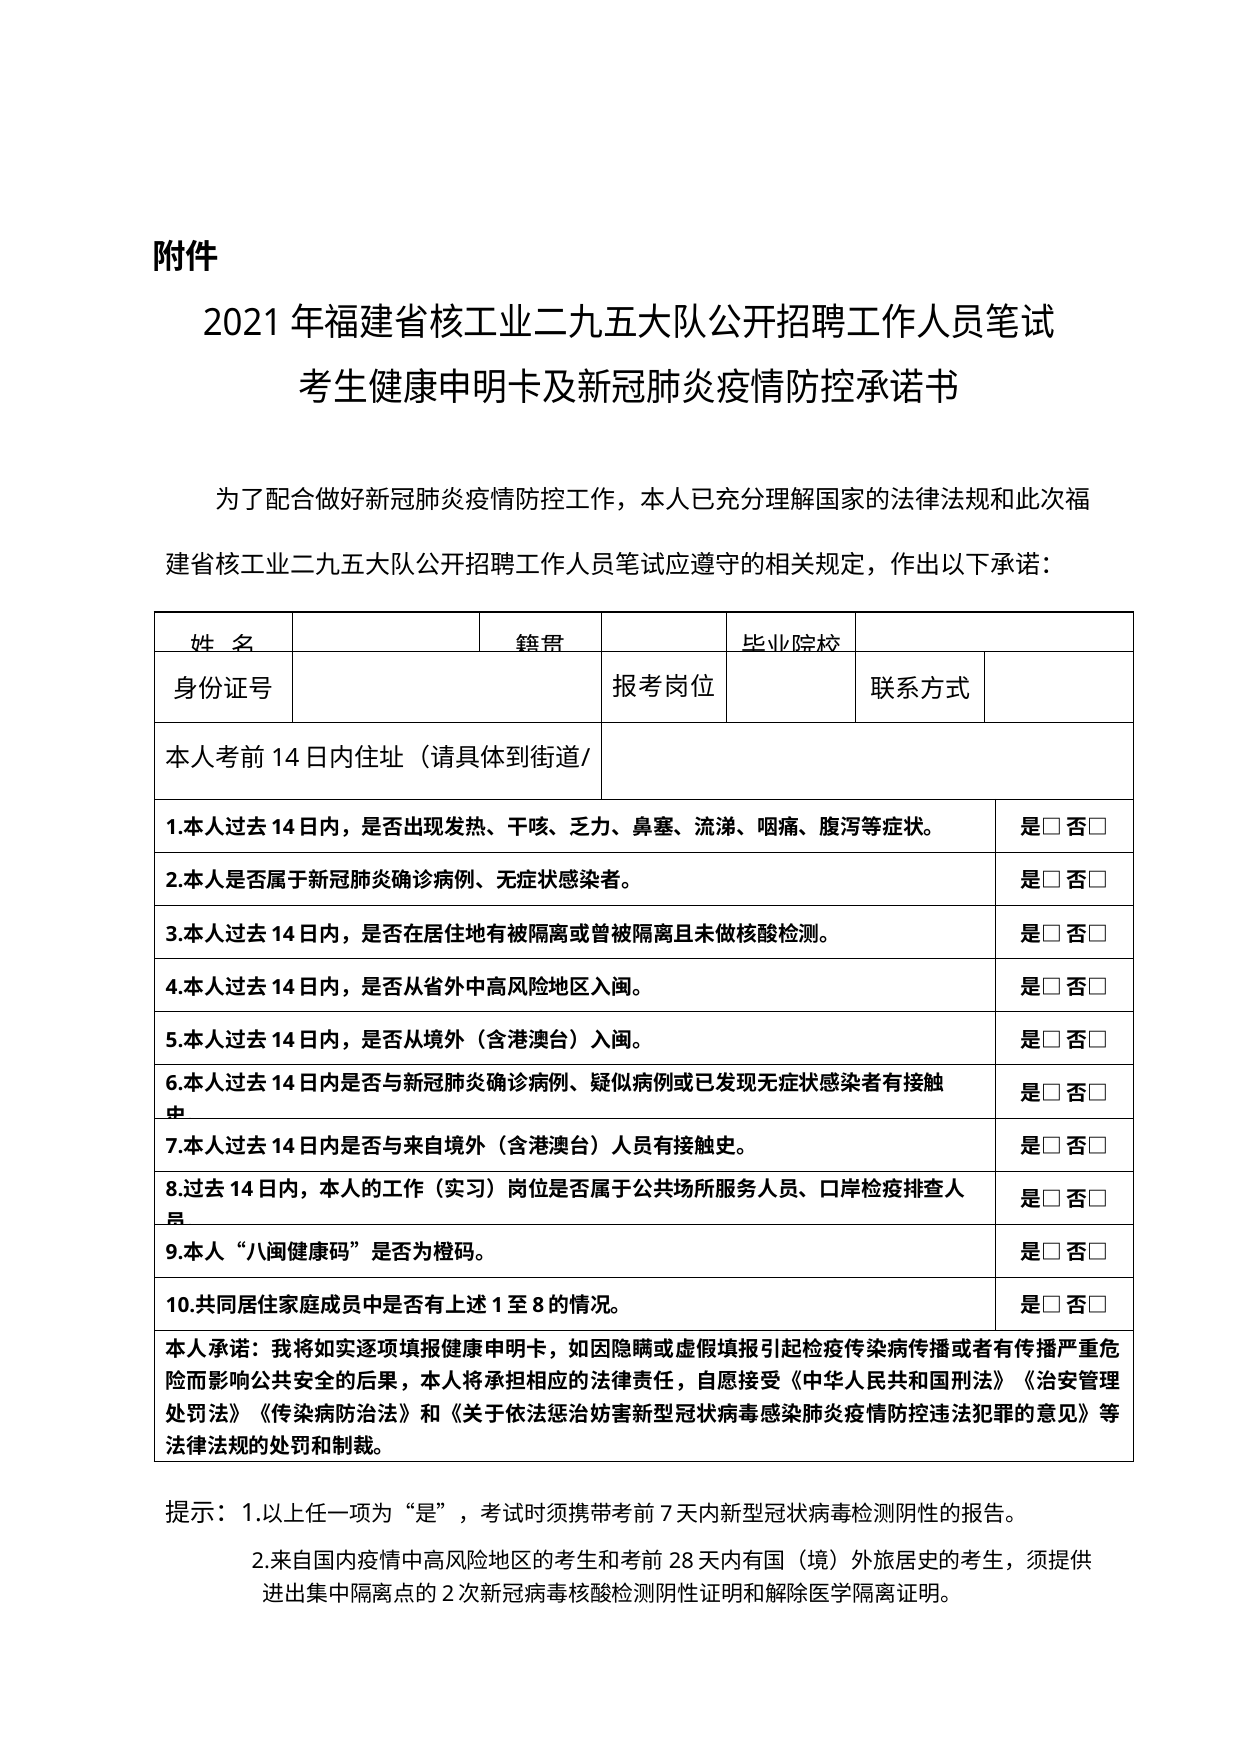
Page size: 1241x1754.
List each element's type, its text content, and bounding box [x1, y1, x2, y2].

table_cell [293, 652, 601, 722]
table_cell 身份证号 [155, 652, 292, 722]
table_cell 4.本人过去14日内，是否从省外中高风险地区入闽。 [155, 959, 995, 1011]
table_cell 7.本人过去14日内是否与来自境外（含港澳台）人员有接触史。 [155, 1119, 995, 1171]
table_header 籍贯 [480, 613, 601, 651]
text 附件 [135, 221, 1092, 286]
table_cell 是□ 否□ [996, 1065, 1133, 1117]
table_header 姓 名 [155, 613, 292, 651]
text 考生健康申明卡及新冠肺炎疫情防控承诺书 [165, 351, 1092, 416]
table_cell 是□ 否□ [996, 1119, 1133, 1171]
table_cell 5.本人过去14日内，是否从境外（含港澳台）入闽。 [155, 1012, 995, 1064]
table_cell 是□ 否□ [996, 906, 1133, 958]
table_cell [727, 652, 855, 722]
table_cell 本人承诺：我将如实逐项填报健康申明卡，如因隐瞒或虚假填报引起检疫传染病传播或者有传播严重危险而影响公共安全的后果，本人将承担相应的法律责任，自愿接受《中华人民共和国刑法》《治安管理处罚法》《传染病防治法》和《关于依法惩治妨害新型冠状病毒感染肺炎疫情防控违法犯罪的意见》等法律法规的处罚和制裁。 [155, 1331, 1133, 1461]
table_cell 9.本人“八闽健康码”是否为橙码。 [155, 1225, 995, 1277]
table_cell 报考岗位名称及代码 [602, 652, 726, 722]
text 提示：1.以上任一项为“是”，考试时须携带考前7天内新型冠状病毒检测阴性的报告。 [166, 1478, 1092, 1543]
table_cell [985, 652, 1133, 722]
table_cell 是□ 否□ [996, 1172, 1133, 1224]
table_cell [602, 723, 1133, 799]
table_cell 10.共同居住家庭成员中是否有上述1至8的情况。 [155, 1278, 995, 1330]
table_header [293, 613, 479, 651]
table_cell 是□ 否□ [996, 1225, 1133, 1277]
table_cell 3.本人过去14日内，是否在居住地有被隔离或曾被隔离且未做核酸检测。 [155, 906, 995, 958]
table_cell 2.本人是否属于新冠肺炎确诊病例、无症状感染者。 [155, 853, 995, 905]
table_cell 6.本人过去14日内是否与新冠肺炎确诊病例、疑似病例或已发现无症状感染者有接触史。 [155, 1065, 995, 1117]
table_header [856, 613, 1133, 651]
table_cell 联系方式 [856, 652, 984, 722]
table_cell 是□ 否□ [996, 800, 1133, 852]
table_cell 是□ 否□ [996, 1278, 1133, 1330]
table_cell 是□ 否□ [996, 853, 1133, 905]
table_cell 8.过去14日内，本人的工作（实习）岗位是否属于公共场所服务人员、口岸检疫排查人员。 [155, 1172, 995, 1224]
table_header [602, 613, 726, 651]
text 为了配合做好新冠肺炎疫情防控工作，本人已充分理解国家的法律法规和此次福建省核工业二九五大队公开招聘工作人员笔试应遵守的相关规定，作出以下承诺： [165, 465, 1092, 595]
table_cell 本人考前14日内住址（请具体到街道/社区及门牌号或宾馆地址） [155, 723, 601, 799]
text 2.来自国内疫情中高风险地区的考生和考前28天内有国（境）外旅居史的考生，须提供进出集中隔离点的2次新冠病毒核酸检测阴性证明和解除医学隔离证明。 [251, 1543, 1092, 1608]
table_header 毕业院校 [727, 613, 855, 651]
table_cell 是□ 否□ [996, 1012, 1133, 1064]
table_cell 是□ 否□ [996, 959, 1133, 1011]
table_cell 1.本人过去14日内，是否出现发热、干咳、乏力、鼻塞、流涕、咽痛、腹泻等症状。 [155, 800, 995, 852]
text 2021年福建省核工业二九五大队公开招聘工作人员笔试 [165, 286, 1092, 351]
